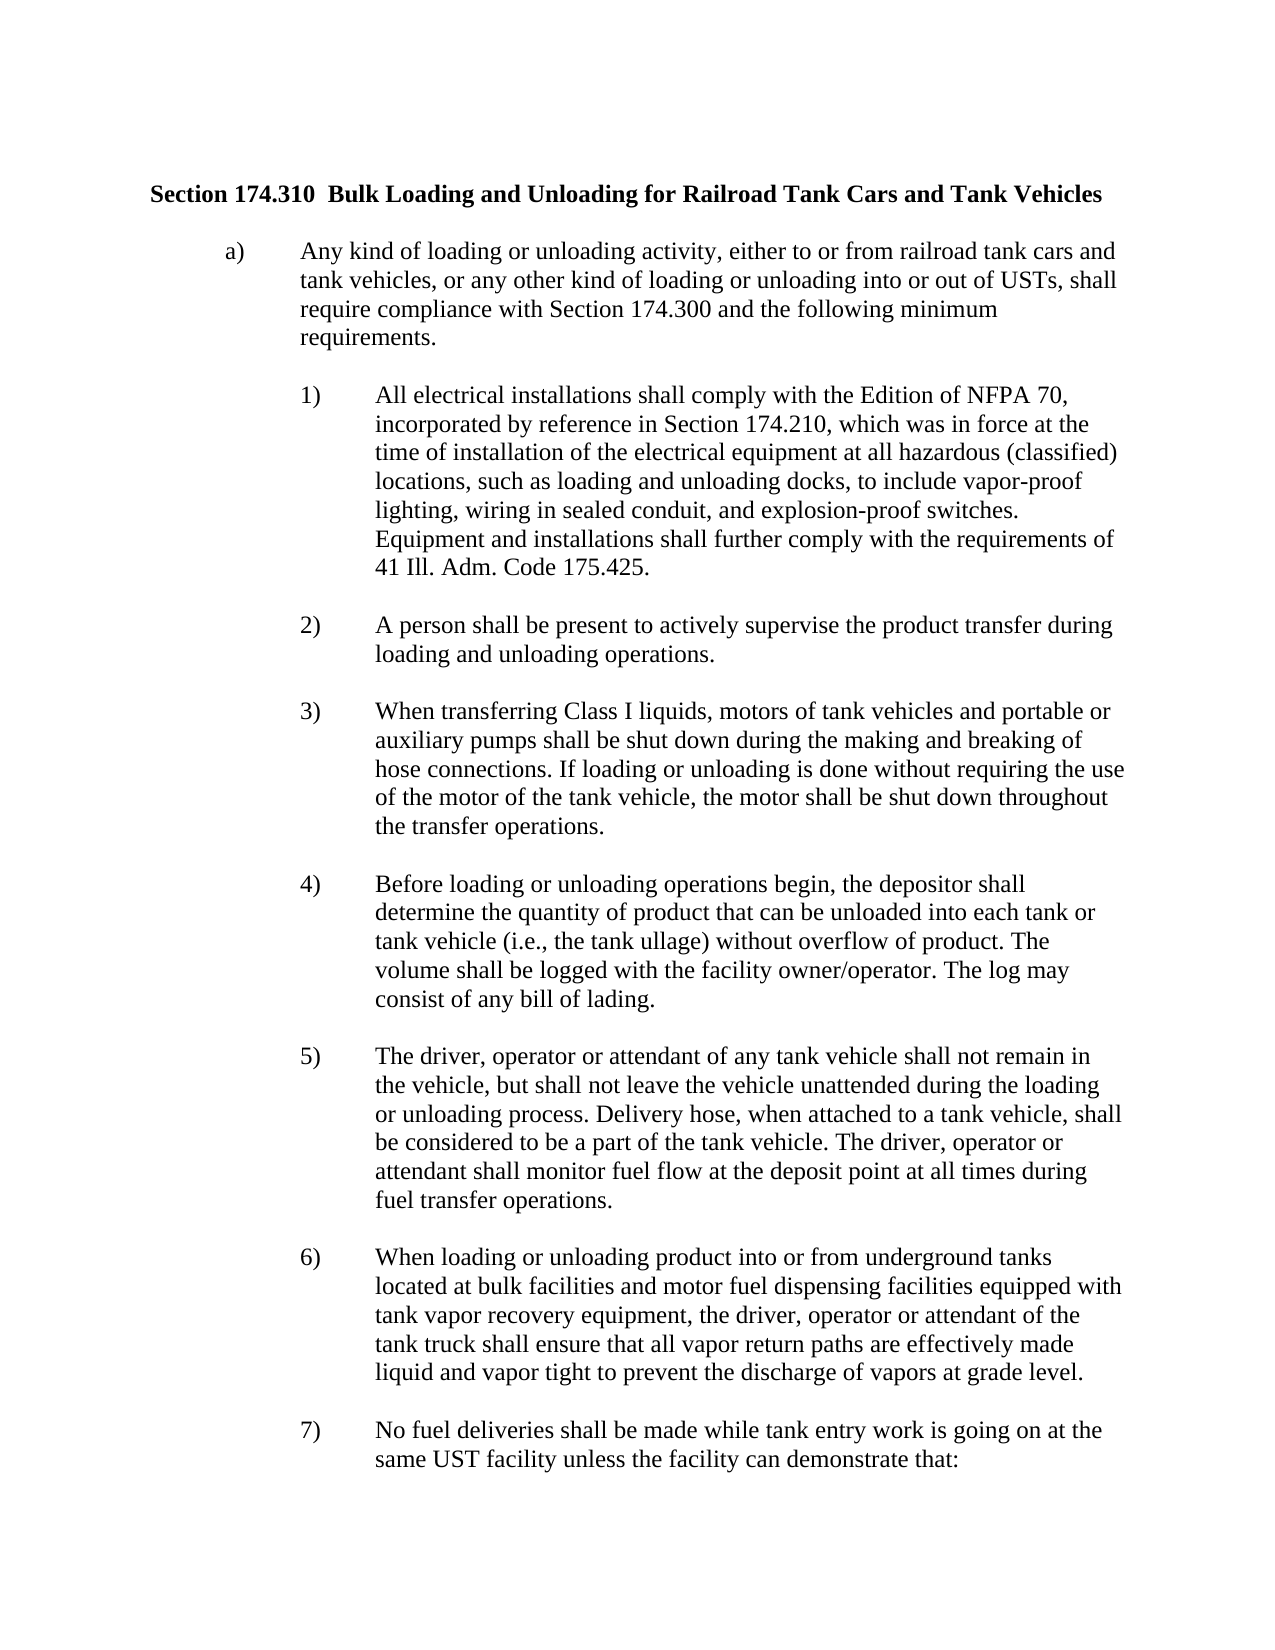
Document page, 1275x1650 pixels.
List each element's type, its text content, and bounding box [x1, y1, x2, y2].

text 5) The driver, operator or attendant of any tank vehicle shall not remain in the vehicle, but shall not leave the vehicle unattended during the loading or unloading process. Delivery hose, when attached to a tank vehicle, shall be considered to be a part of the tank vehicle. The driver, operator or attendant shall monitor fuel flow at the deposit point at all times during fuel transfer operations. [300, 1041, 1125, 1214]
text 6) When loading or unloading product into or from underground tanks located at bulk facilities and motor fuel dispensing facilities equipped with tank vapor recovery equipment, the driver, operator or attendant of the tank truck shall ensure that all vapor return paths are effectively made liquid and vapor tight to prevent the discharge of vapors at grade level. [300, 1242, 1125, 1386]
text 1) All electrical installations shall comply with the Edition of NFPA 70, incorporated by reference in Section 174.210, which was in force at the time of installation of the electrical equipment at all hazardous (classified) locations, such as loading and unloading docks, to include vapor-proof lighting, wiring in sealed conduit, and explosion-proof switches. Equipment and installations shall further comply with the requirements of 41 Adm. Code 175.425. [300, 380, 1125, 581]
text a) Any kind of loading or unloading activity, either to or from railroad tank cars and tank vehicles, or any other kind of loading or unloading into or out of USTs, shall require compliance with Section 174.300 and the following minimum requirements. [225, 236, 1125, 351]
text Section 174.310 Bulk Loading and Unloading for Railroad Tank Cars and Tank Vehicles [150, 179, 1125, 207]
text 2) A person shall be present to actively supervise the product transfer during loading and unloading operations. [300, 610, 1125, 667]
text 4) Before loading or unloading operations begin, the depositor shall determine the quantity of product that can be unloaded into each tank or tank vehicle (i.e., the tank ullage) without overflow of product. The volume shall be logged with the facility owner/operator. The log may consist of any bill of lading. [300, 869, 1125, 1012]
text 3) When transferring Class I liquids, motors of tank vehicles and portable or auxiliary pumps shall be shut down during the making and breaking of hose connections. If loading or unloading is done without requiring the use of the motor of the tank vehicle, the motor shall be shut down throughout the transfer operations. [300, 696, 1125, 840]
text 7) No fuel deliveries shall be made while tank entry work is going on at the same UST facility unless the facility can demonstrate that: [300, 1415, 1125, 1472]
